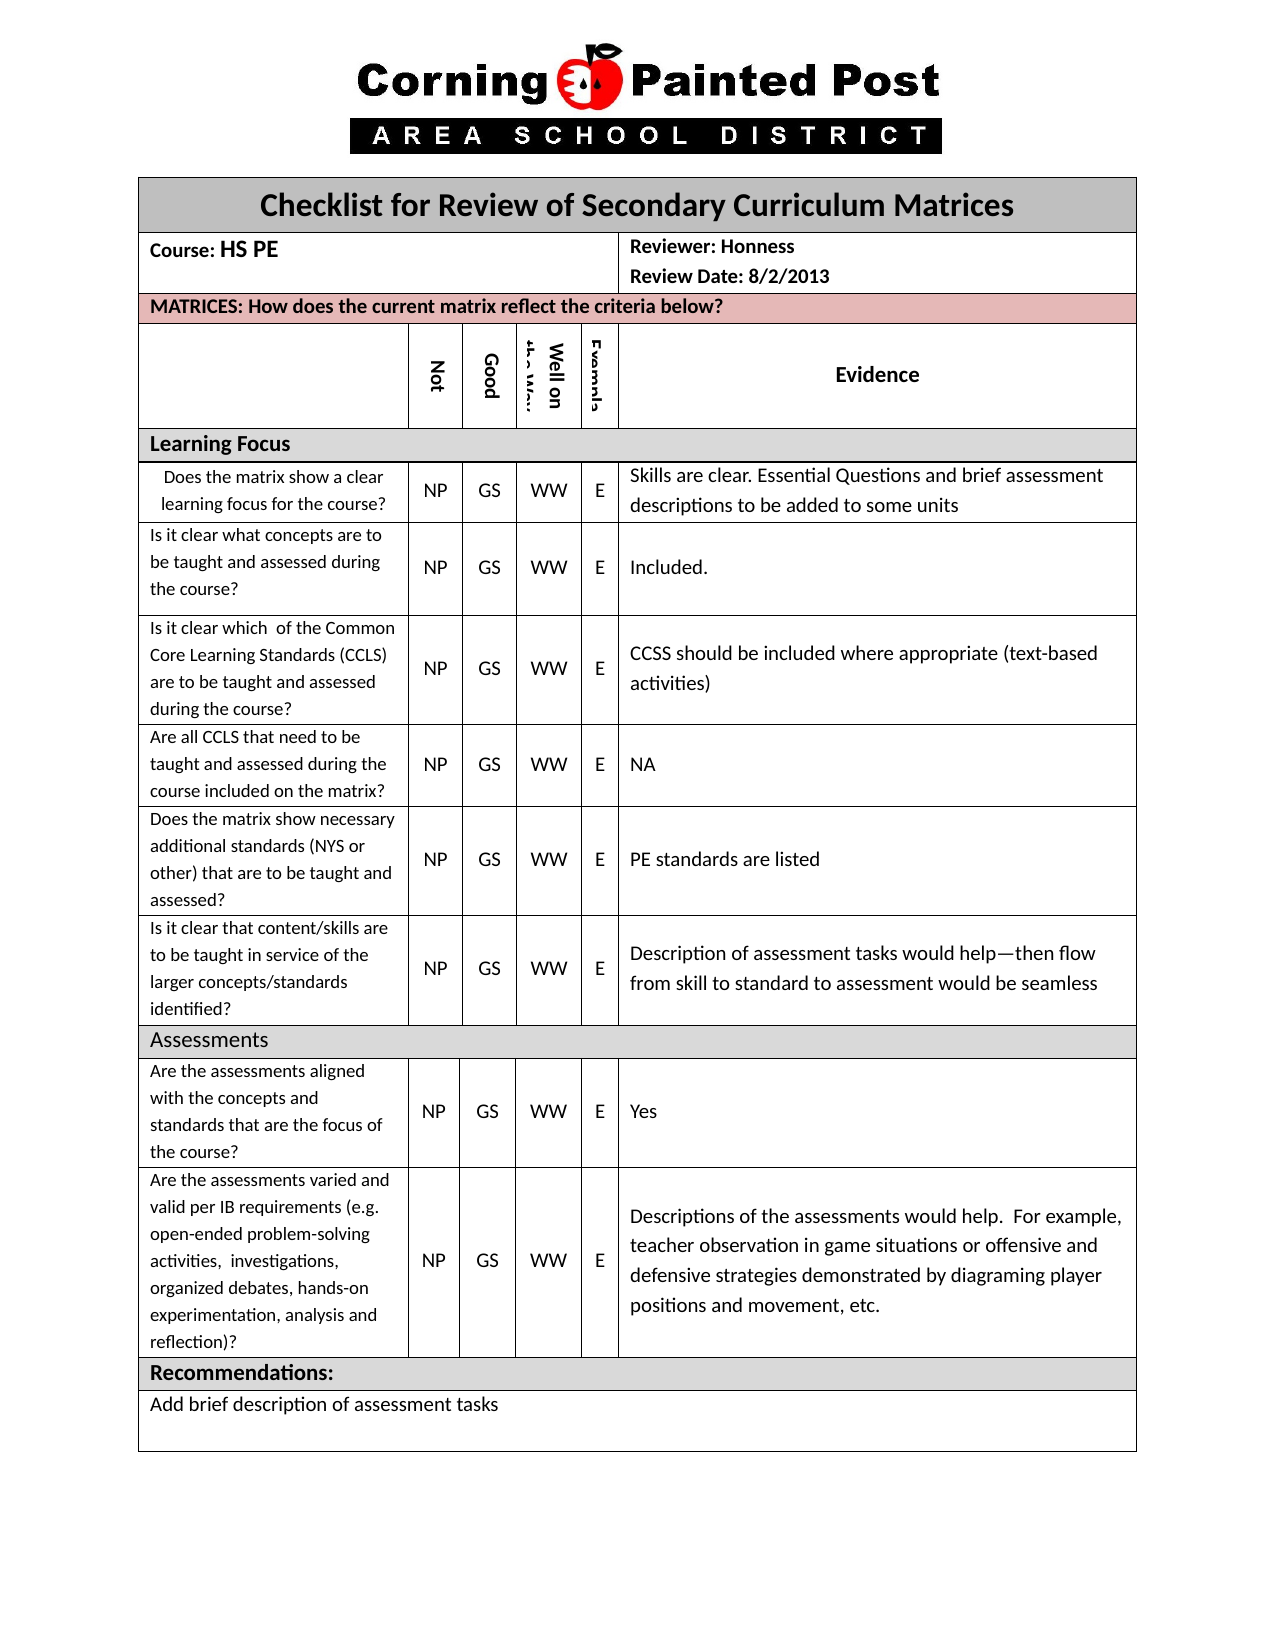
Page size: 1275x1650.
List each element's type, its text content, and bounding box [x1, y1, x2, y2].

table_cell E [582, 463, 618, 522]
table_cell Description of assessment tasks would help—then flow from skill to standard to assessment would be seamless [619, 916, 1136, 1024]
table_cell NP [409, 616, 462, 724]
table_cell NP [409, 463, 462, 522]
table_cell Are the assessments aligned with the concepts and standards that are the focus of the course? [139, 1059, 408, 1167]
table_cell Good Start [463, 324, 516, 428]
table_cell Is it clear that content/skills are to be taught in service of the larger concepts/standards identified? [139, 916, 408, 1024]
table_cell NP [409, 523, 462, 615]
table_cell Well on the Way [517, 324, 581, 428]
table_cell Evidence [619, 324, 1136, 428]
table_cell Are the assessments varied and valid per IB requirements (e.g. open-ended problem-solving activities, investigations, organized debates, hands-on experimentation, analysis and reflection)? [139, 1168, 408, 1357]
table_cell WW [517, 725, 581, 806]
table_cell Add brief description of assessment tasks [139, 1391, 1136, 1451]
table_cell Exemplar [582, 324, 618, 428]
table_cell WW [517, 463, 581, 522]
table_cell Skills are clear. Essential Questions and brief assessment descriptions to be added to some units [619, 463, 1136, 522]
table_cell GS [463, 616, 516, 724]
table_cell CCSS should be included where appropriate (text-based activities) [619, 616, 1136, 724]
table_cell Does the matrix show necessary additional standards (NYS or other) that are to be taught and assessed? [139, 807, 408, 915]
table_cell GS [463, 916, 516, 1024]
table_cell GS [463, 463, 516, 522]
table_cell Does the matrix show a clear learning focus for the course? [139, 463, 408, 522]
table_cell Is it clear what concepts are to be taught and assessed during the course? [139, 523, 408, 615]
table_cell E [582, 725, 618, 806]
table_cell NP [409, 1059, 459, 1167]
table_cell WW [517, 916, 581, 1024]
table_cell NP [409, 807, 462, 915]
table_cell Recommendations: [139, 1358, 1136, 1390]
table_cell NP [409, 916, 462, 1024]
table_cell GS [460, 1168, 515, 1357]
table_cell Course: HS PE [139, 233, 618, 292]
table_cell NP [409, 1168, 459, 1357]
table_cell E [582, 1168, 618, 1357]
table_cell Yes [619, 1059, 1136, 1167]
table_cell E [582, 1059, 618, 1167]
table_cell NP [409, 725, 462, 806]
table_cell WW [517, 523, 581, 615]
table_cell GS [460, 1059, 515, 1167]
table_cell E [582, 616, 618, 724]
picture [342, 39, 952, 162]
table_cell WW [516, 1059, 581, 1167]
table_cell MATRICES: How does the current matrix reflect the criteria below? [139, 294, 1136, 323]
table_cell Included. [619, 523, 1136, 615]
table_cell E [582, 807, 618, 915]
table_cell Reviewer: Honness Review Date: 8/2/2013 [619, 233, 1136, 292]
table_cell WW [516, 1168, 581, 1357]
table_cell Assessments [139, 1026, 1136, 1058]
table_cell WW [517, 616, 581, 724]
table_cell GS [463, 523, 516, 615]
table_cell NA [619, 725, 1136, 806]
table_cell Not Present [409, 324, 462, 428]
table_cell Is it clear which of the Common Core Learning Standards (CCLS) are to be taught and assessed during the course? [139, 616, 408, 724]
table_cell Learning Focus [139, 429, 1136, 461]
table_header Checklist for Review of Secondary Curriculum Matrices [139, 178, 1136, 232]
table_cell PE standards are listed [619, 807, 1136, 915]
table_cell [139, 324, 408, 428]
table_cell GS [463, 725, 516, 806]
table_cell E [582, 916, 618, 1024]
table_cell Are all CCLS that need to be taught and assessed during the course included on the matrix? [139, 725, 408, 806]
table_cell WW [517, 807, 581, 915]
table_cell Descriptions of the assessments would help. For example, teacher observation in game situations or offensive and defensive strategies demonstrated by diagraming player positions and movement, etc. [619, 1168, 1136, 1357]
table_cell E [582, 523, 618, 615]
table_cell GS [463, 807, 516, 915]
